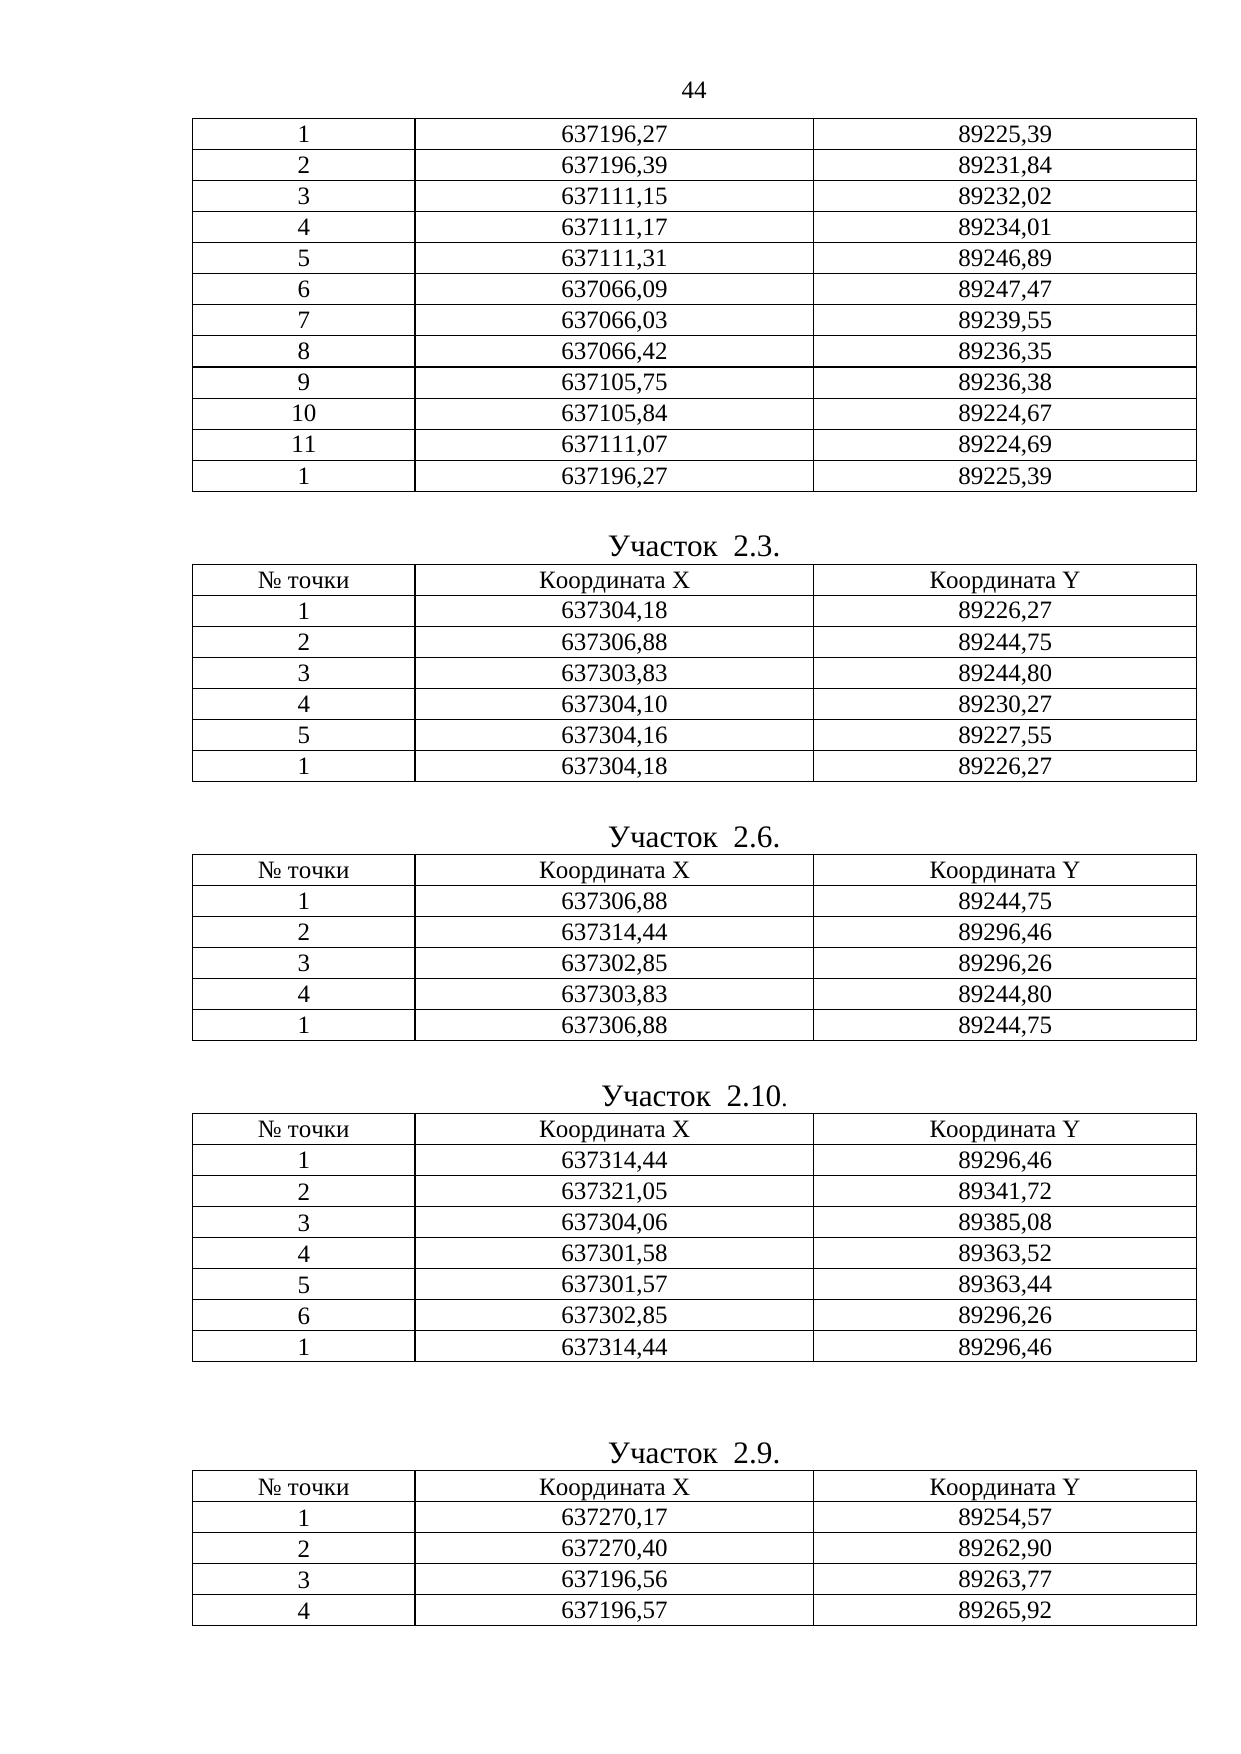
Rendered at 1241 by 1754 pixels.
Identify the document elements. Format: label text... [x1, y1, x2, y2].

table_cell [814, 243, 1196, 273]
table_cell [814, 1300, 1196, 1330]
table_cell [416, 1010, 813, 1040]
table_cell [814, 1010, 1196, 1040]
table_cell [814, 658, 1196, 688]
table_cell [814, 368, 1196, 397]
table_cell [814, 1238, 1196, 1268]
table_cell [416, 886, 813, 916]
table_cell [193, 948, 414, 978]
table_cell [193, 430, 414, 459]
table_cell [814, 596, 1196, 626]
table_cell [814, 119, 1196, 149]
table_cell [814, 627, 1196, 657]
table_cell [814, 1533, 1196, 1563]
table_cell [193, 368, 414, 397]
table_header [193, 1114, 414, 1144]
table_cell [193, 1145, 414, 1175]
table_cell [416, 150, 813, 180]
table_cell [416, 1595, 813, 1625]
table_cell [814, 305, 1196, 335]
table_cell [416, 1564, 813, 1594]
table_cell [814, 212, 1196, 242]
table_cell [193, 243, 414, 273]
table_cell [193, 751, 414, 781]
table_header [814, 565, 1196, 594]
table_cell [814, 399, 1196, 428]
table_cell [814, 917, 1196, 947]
text Участок 2.10. [207, 1077, 1181, 1113]
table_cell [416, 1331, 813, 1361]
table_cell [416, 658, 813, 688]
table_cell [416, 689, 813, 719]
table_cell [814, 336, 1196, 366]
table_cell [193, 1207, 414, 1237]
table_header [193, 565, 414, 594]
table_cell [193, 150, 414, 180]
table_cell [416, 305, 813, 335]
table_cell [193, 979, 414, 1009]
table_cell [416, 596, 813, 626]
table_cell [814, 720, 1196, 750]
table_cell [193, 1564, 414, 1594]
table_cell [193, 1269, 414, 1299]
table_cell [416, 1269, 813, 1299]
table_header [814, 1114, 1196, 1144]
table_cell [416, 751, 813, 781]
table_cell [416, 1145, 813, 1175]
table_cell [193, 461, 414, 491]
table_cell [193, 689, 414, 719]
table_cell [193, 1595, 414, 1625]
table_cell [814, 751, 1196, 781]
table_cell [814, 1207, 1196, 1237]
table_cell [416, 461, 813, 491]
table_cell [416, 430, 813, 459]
text Участок 2.3. [207, 528, 1181, 563]
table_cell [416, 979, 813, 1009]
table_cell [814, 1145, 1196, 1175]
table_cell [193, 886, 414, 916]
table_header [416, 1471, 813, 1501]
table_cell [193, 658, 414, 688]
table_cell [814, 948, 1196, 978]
text Участок 2.6. [207, 818, 1181, 854]
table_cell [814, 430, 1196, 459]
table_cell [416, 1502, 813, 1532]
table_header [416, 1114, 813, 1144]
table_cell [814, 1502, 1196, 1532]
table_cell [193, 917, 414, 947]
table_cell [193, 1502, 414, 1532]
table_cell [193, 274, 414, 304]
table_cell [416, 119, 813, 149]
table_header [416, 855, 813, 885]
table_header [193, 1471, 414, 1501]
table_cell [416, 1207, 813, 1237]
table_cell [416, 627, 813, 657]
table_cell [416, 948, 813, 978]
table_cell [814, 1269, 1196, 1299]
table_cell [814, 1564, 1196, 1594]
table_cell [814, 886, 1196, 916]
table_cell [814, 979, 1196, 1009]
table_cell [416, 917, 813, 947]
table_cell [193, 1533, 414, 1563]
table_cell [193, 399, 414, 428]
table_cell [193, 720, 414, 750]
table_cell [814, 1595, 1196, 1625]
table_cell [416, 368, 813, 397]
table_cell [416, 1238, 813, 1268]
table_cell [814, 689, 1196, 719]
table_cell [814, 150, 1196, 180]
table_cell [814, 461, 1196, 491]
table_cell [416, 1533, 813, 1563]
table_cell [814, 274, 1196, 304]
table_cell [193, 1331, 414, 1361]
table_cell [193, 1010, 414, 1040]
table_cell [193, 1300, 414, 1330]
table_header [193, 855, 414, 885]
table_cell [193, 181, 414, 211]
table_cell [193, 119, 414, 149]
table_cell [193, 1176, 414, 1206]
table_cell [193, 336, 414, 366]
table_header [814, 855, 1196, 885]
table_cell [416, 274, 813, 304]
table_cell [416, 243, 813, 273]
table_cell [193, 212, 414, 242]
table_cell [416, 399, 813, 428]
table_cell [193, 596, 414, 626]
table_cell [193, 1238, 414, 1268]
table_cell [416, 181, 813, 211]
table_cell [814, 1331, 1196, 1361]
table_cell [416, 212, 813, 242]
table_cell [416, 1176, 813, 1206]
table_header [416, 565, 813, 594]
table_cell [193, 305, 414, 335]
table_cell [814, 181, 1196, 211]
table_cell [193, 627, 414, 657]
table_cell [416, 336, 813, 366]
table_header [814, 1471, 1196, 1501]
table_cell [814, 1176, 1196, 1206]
text Участок 2.9. [207, 1434, 1181, 1470]
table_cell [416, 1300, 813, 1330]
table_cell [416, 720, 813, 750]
